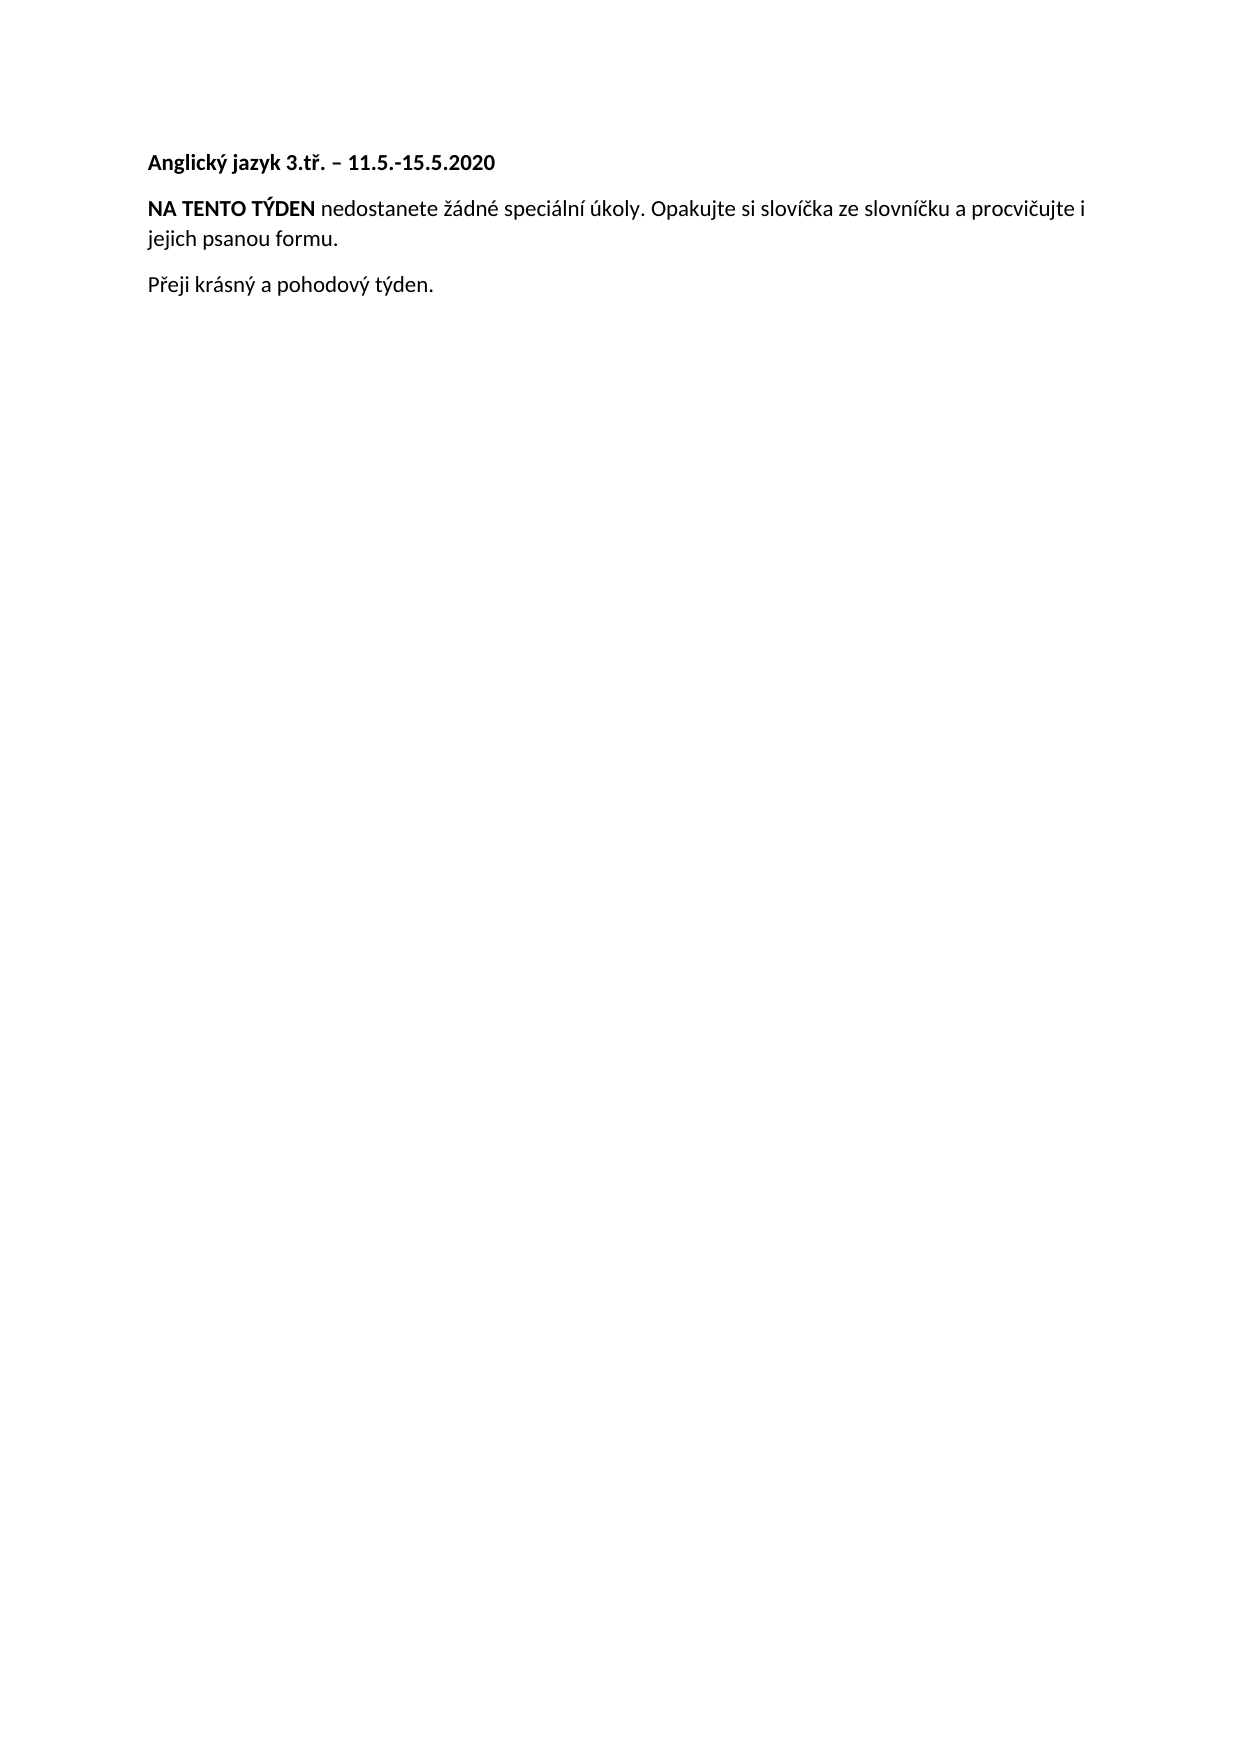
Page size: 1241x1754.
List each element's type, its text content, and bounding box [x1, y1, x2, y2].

text Anglický jazyk 3.tř. – 11.5.-15.5.2020 [148, 148, 1093, 176]
text Přeji krásný a pohodový týden. [148, 270, 1093, 298]
text NA TENTO TÝDEN nedostanete žádné speciální úkoly. Opakujte si slovíčka ze slovníčku a procvičujte i jejich psanou formu. [148, 194, 1093, 252]
